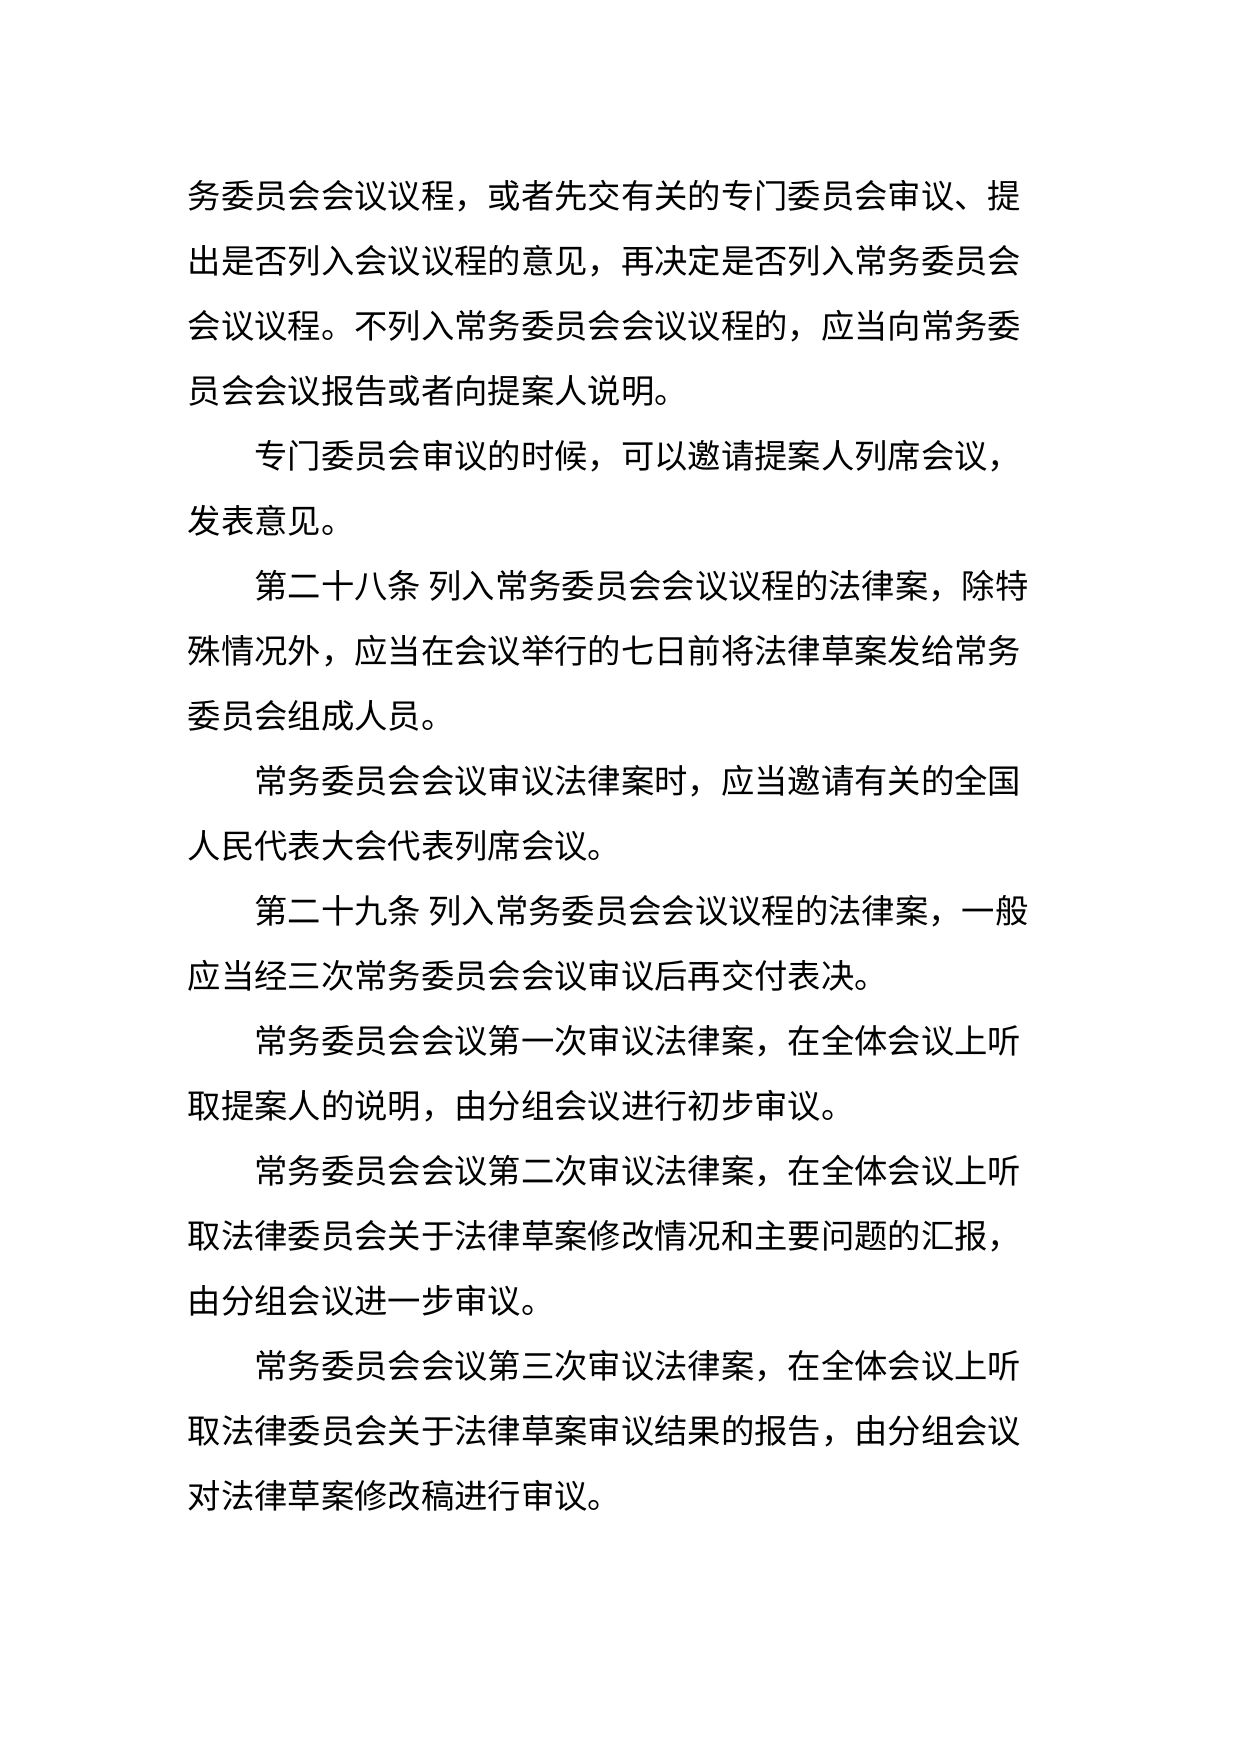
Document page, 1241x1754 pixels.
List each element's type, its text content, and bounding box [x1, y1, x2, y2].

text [187, 162, 1053, 422]
text 常务委员会会议审议法律案时，应当邀请有关的全国人民代表大会代表列席会议。 [187, 747, 1053, 877]
text 专门委员会审议的时候，可以邀请提案人列席会议，发表意见。 [187, 422, 1053, 552]
text 第二十八条 列入常务委员会会议议程的法律案，除特殊情况外，应当在会议举行的七日前将法律草案发给常务委员会组成人员。 [187, 552, 1053, 747]
text 常务委员会会议第一次审议法律案，在全体会议上听取提案人的说明，由分组会议进行初步审议。 [187, 1007, 1053, 1137]
text 常务委员会会议第三次审议法律案，在全体会议上听取法律委员会关于法律草案审议结果的报告，由分组会议对法律草案修改稿进行审议。 [187, 1332, 1053, 1527]
text 常务委员会会议第二次审议法律案，在全体会议上听取法律委员会关于法律草案修改情况和主要问题的汇报，由分组会议进一步审议。 [187, 1137, 1053, 1332]
text 第二十九条 列入常务委员会会议议程的法律案，一般应当经三次常务委员会会议审议后再交付表决。 [187, 877, 1053, 1007]
